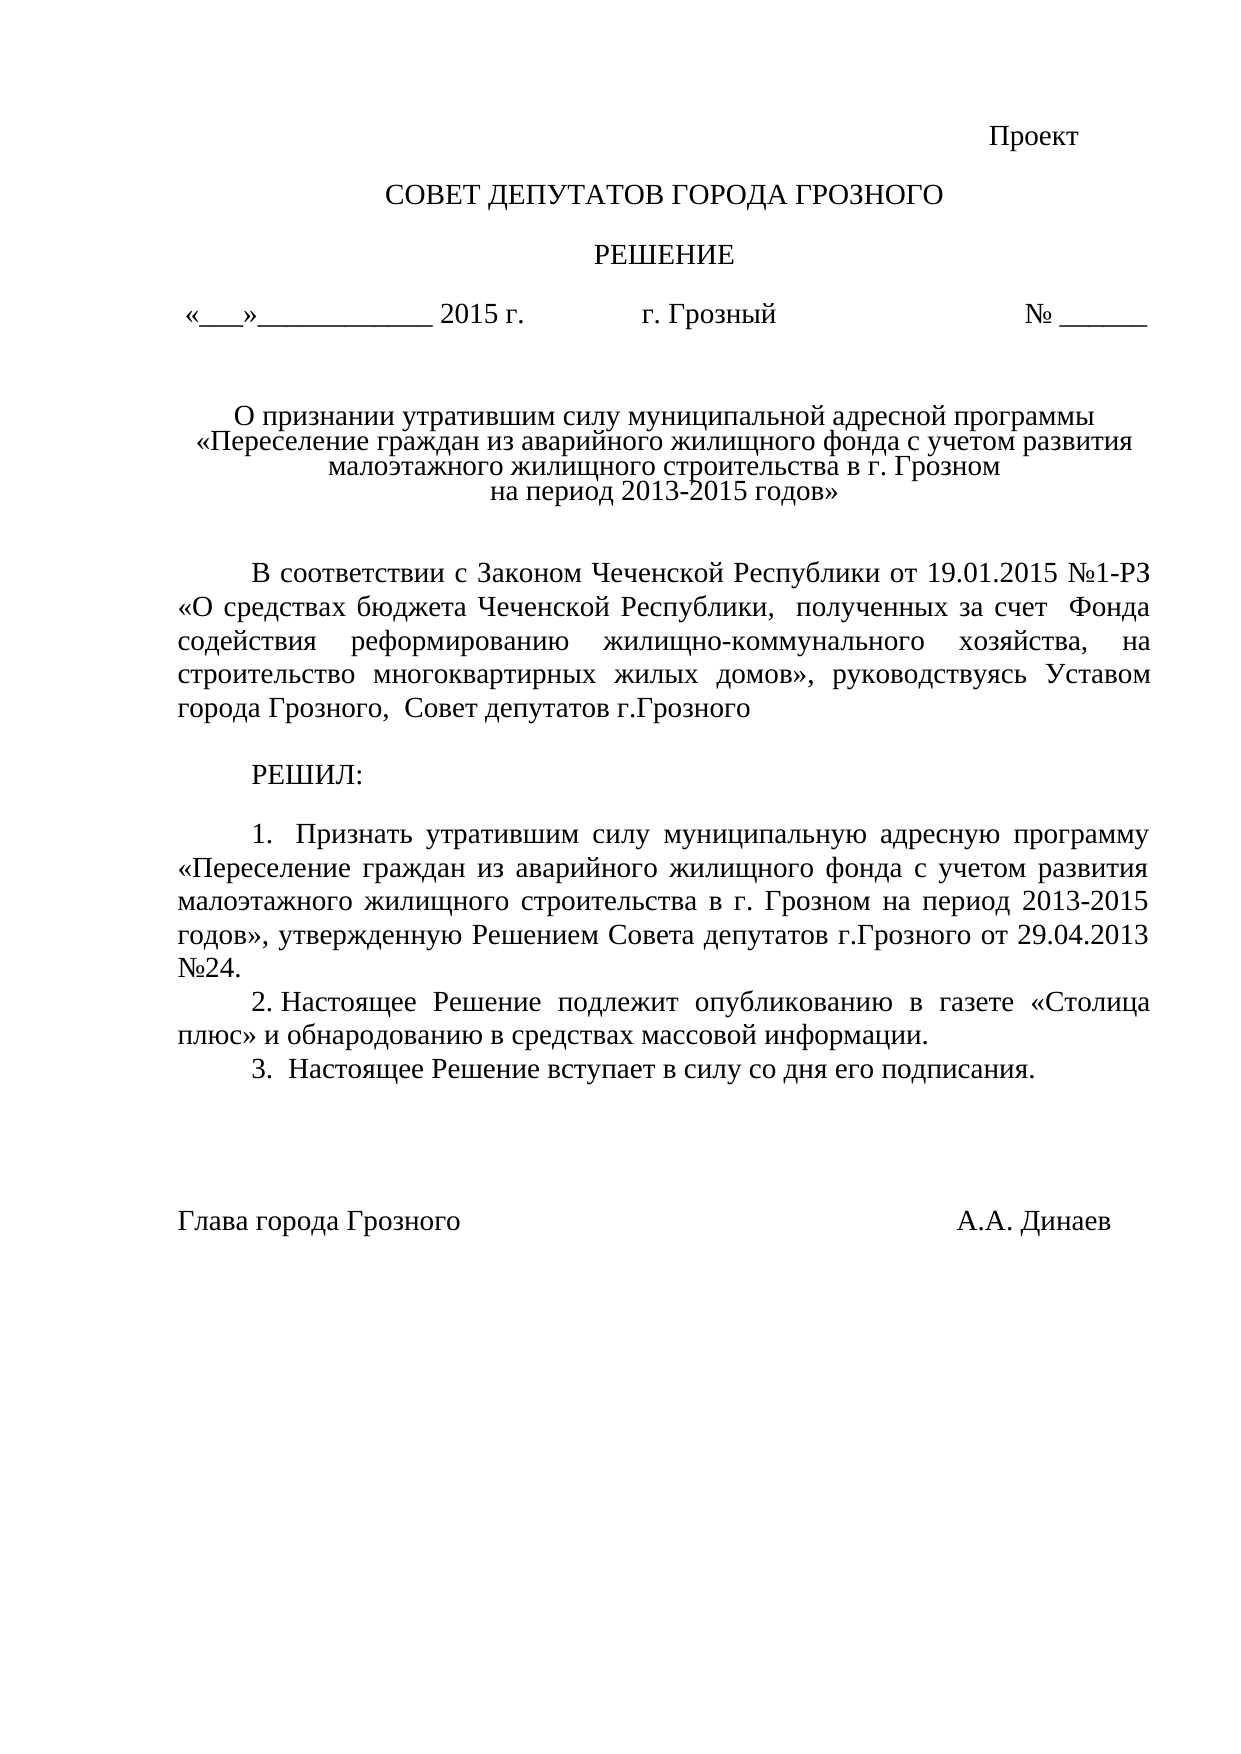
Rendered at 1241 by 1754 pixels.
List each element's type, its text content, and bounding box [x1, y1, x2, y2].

text РЕШИЛ: [177, 757, 1152, 790]
text В соответствии с Законом Чеченской Республики от 19.01.2015 №1-РЗ «О средствах бюджета Чеченской Республики, полученных за счет Фонда содействия реформированию жилищно-коммунального хозяйства, на строительство многоквартирных жилых домов», руководствуясь Уставом города Грозного, Совет депутатов г.Грозного [177, 556, 1152, 723]
text Глава города Грозного А.А. Динаев [177, 1203, 1152, 1237]
text Проект [915, 118, 1152, 152]
text О признании утратившим силу муниципальной адресной программы «Переселение граждан из аварийного жилищного фонда с учетом развития малоэтажного жилищного строительства в г. Грозном на период 2013-2015 годов» [177, 406, 1152, 506]
text «___»____________ 2015 г. г. Грозный № ______ [177, 296, 1152, 330]
text РЕШЕНИЕ [177, 237, 1152, 270]
list Настоящее Решение вступает в силу со дня его подписания. [177, 1051, 1152, 1084]
list Настоящее Решение подлежит опубликованию в газете «Столица плюс» и обнародованию в средствах массовой информации. [177, 984, 1152, 1051]
text СОВЕТ ДЕПУТАТОВ ГОРОДА ГРОЗНОГО [177, 177, 1152, 211]
list Признать утратившим силу муниципальную адресную программу «Переселение граждан из аварийного жилищного фонда с учетом развития малоэтажного жилищного строительства в г. Грозном на период 2013-2015 годов», утвержденную Решением Совета депутатов г.Грозного от 29.04.2013 №24. [177, 816, 1149, 984]
